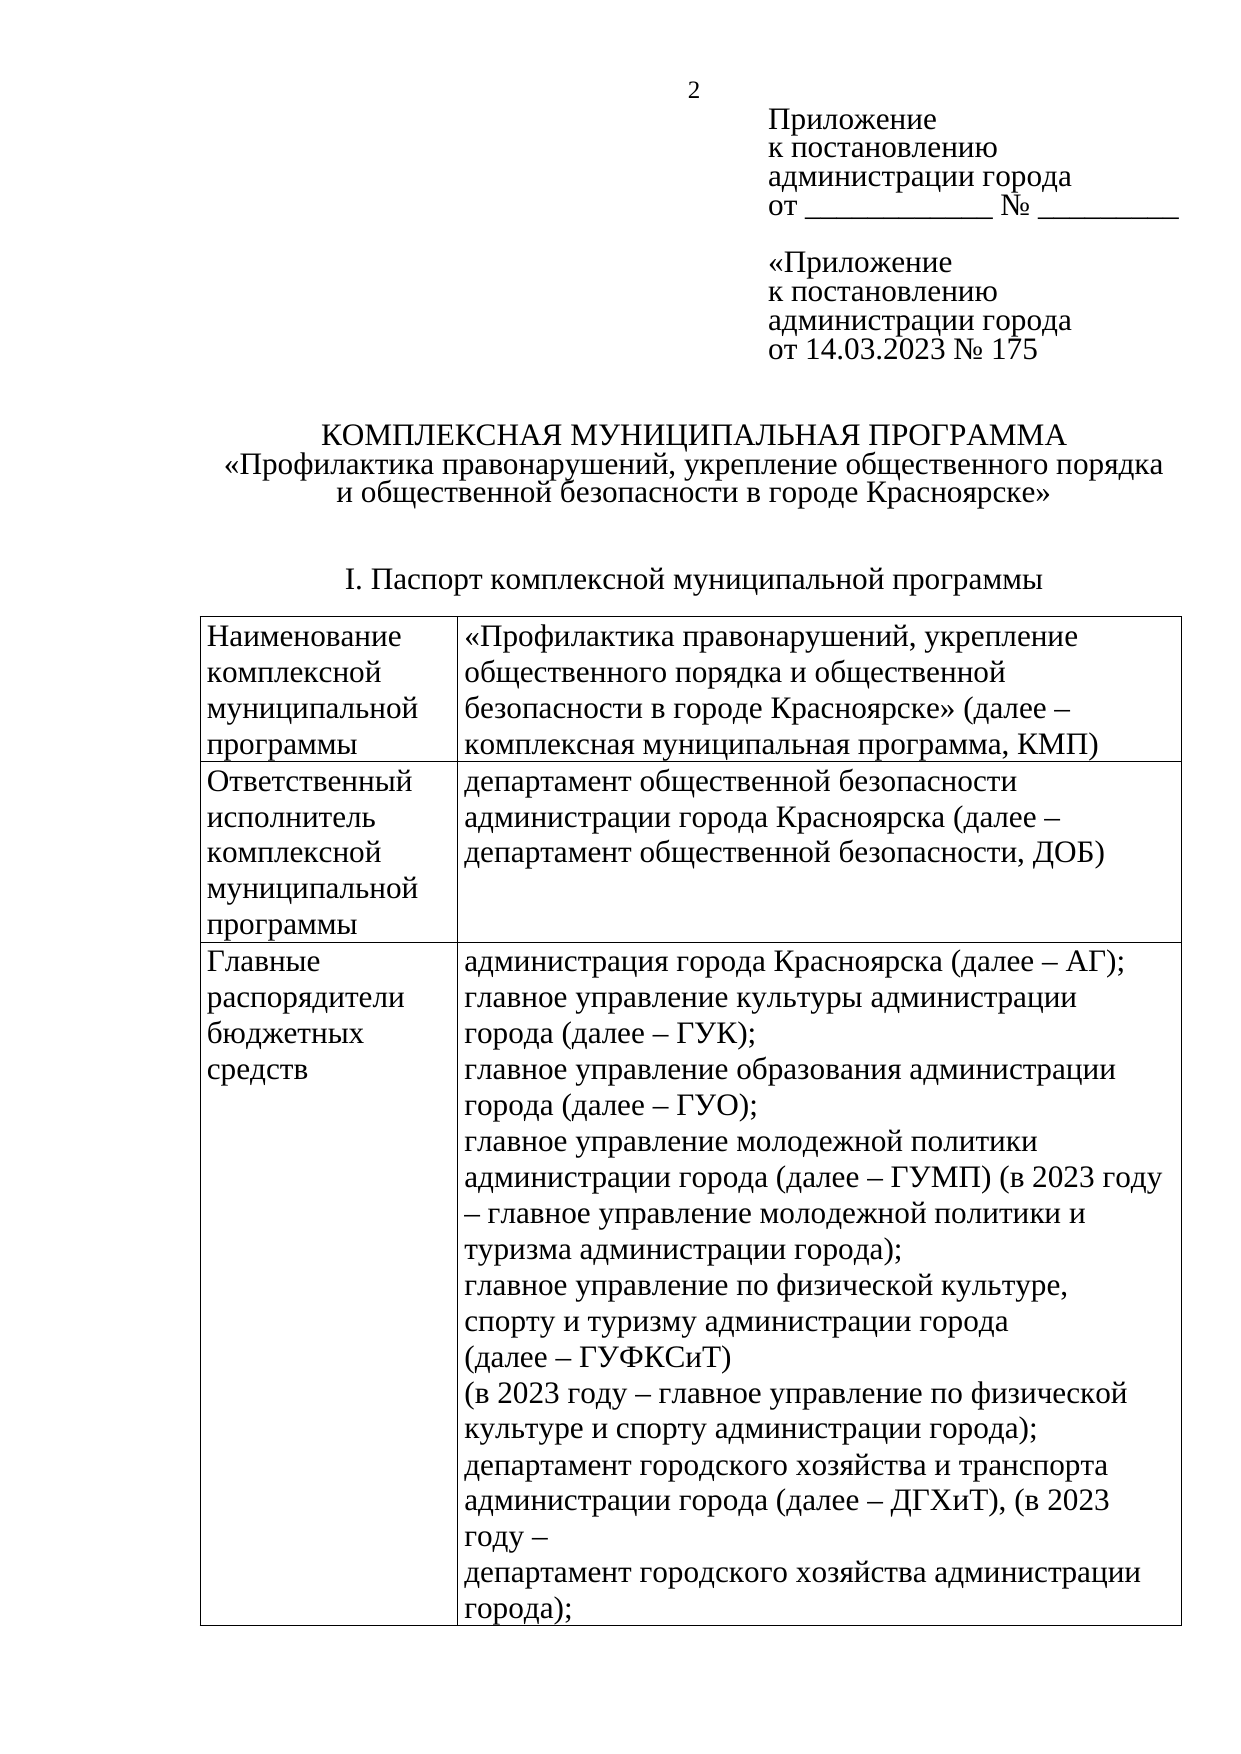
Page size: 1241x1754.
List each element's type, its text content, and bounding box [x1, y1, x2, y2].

text «Профилактика правонарушений, укрепление общественного порядка [207, 451, 1181, 480]
table_header Наименование комплексной муниципальной программы [201, 617, 457, 761]
text и общественной безопасности в городе Красноярске» [207, 480, 1181, 509]
text КОМПЛЕКСНАЯ МУНИЦИПАЛЬНАЯ ПРОГРАММА [207, 422, 1181, 451]
text от 14.03.2023 № 175 [207, 336, 1181, 365]
table_header «Профилактика правонарушений, укрепление общественного порядка и общественной безопасности в городе Красноярске» (далее – комплексная муниципальная программа, КМП) [458, 617, 1181, 761]
text к постановлению [207, 135, 1181, 164]
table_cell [458, 943, 1181, 1625]
text I. Паспорт комплексной муниципальной программы [207, 566, 1181, 595]
table_cell Ответственный исполнитель комплексной муниципальной программы [201, 762, 457, 942]
text администрации города [207, 307, 1181, 336]
text администрации города [207, 164, 1181, 192]
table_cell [201, 943, 457, 1625]
text Приложение [207, 106, 1181, 135]
text от ____________ № _________ [207, 192, 1181, 221]
table_cell департамент общественной безопасности администрации города Красноярска (далее – департамент общественной безопасности, ДОБ) [458, 762, 1181, 942]
text к постановлению [207, 279, 1181, 307]
text «Приложение [207, 250, 1181, 279]
